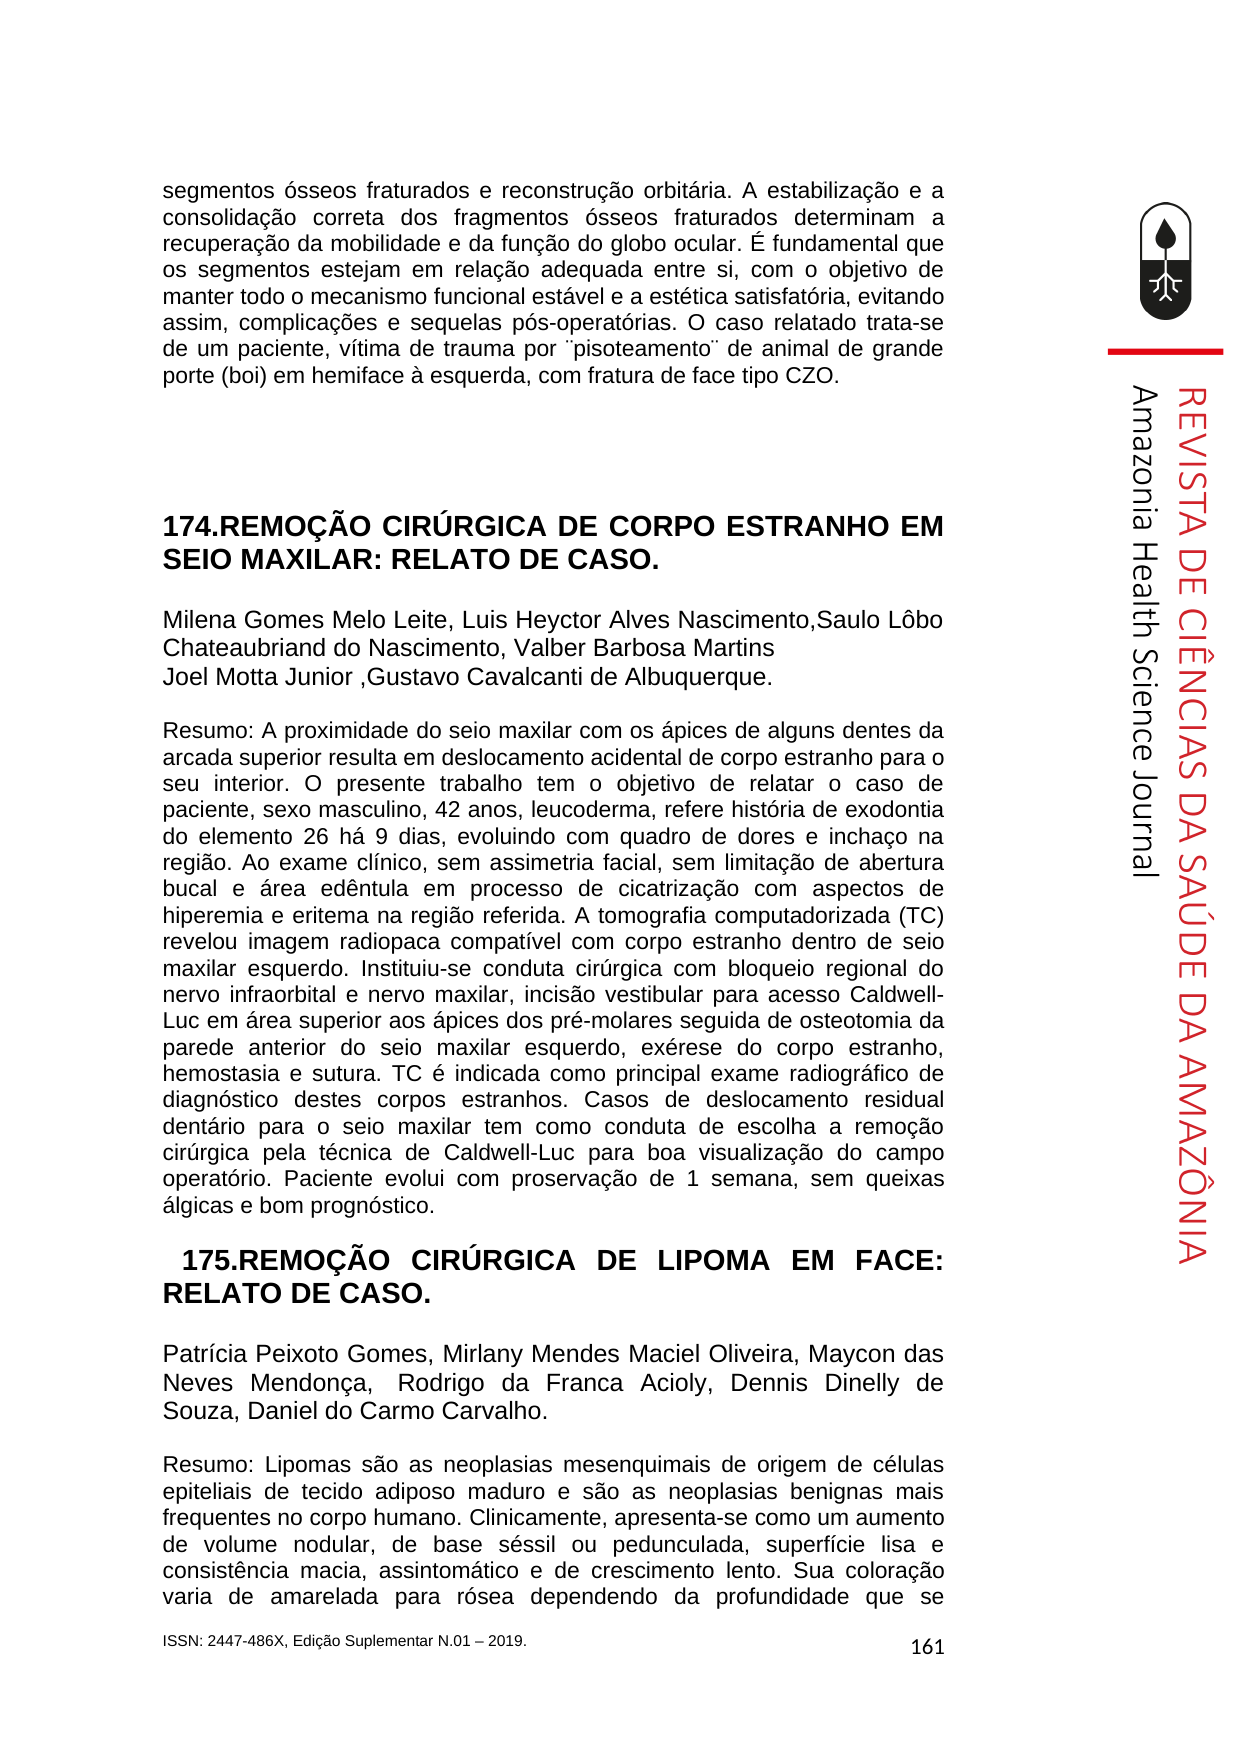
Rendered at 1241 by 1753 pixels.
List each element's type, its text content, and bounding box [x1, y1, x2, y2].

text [162, 177, 945, 388]
text 175.REMOÇÃO CIRÚRGICA DE LIPOMA EM FACE: RELATO DE CASO. [162, 1243, 945, 1310]
text 174.REMOÇÃO CIRÚRGICA DE CORPO ESTRANHO EM SEIO MAXILAR: RELATO DE CASO. [162, 509, 945, 576]
text Resumo: A proximidade do seio maxilar com os ápices de alguns dentes da arcada superior resulta em deslocamento acidental de corpo estranho para o seu interior. O presente trabalho tem o objetivo de relatar o caso de paciente, sexo masculino, 42 anos, leucoderma, refere história de exodontia do elemento 26 há 9 dias, evoluindo com quadro de dores e inchaço na região. Ao exame clínico, sem assimetria facial, sem limitação de abertura bucal e área edêntula em processo de cicatrização com aspectos de hiperemia e eritema na região referida. A tomografia computadorizada (TC) revelou imagem radiopaca compatível com corpo estranho dentro de seio maxilar esquerdo. Instituiu-se conduta cirúrgica com bloqueio regional do nervo infraorbital e nervo maxilar, incisão vestibular para acesso Caldwell-Luc em área superior aos ápices dos pré-molares seguida de osteotomia da parede anterior do seio maxilar esquerdo, exérese do corpo estranho, hemostasia e sutura. TC é indicada como principal exame radiográfico de diagnóstico destes corpos estranhos. Casos de deslocamento residual dentário para o seio maxilar tem como conduta de escolha a remoção cirúrgica pela técnica de Caldwell-Luc para boa visualização do campo operatório. Paciente evolui com proservação de 1 semana, sem queixas álgicas e bom prognóstico. [162, 717, 945, 1218]
text Patrícia Peixoto Gomes, Mirlany Mendes Maciel Oliveira, Maycon das Neves Mendonça, Rodrigo da Franca Acioly, Dennis Dinelly de Souza, Daniel do Carmo Carvalho. [162, 1339, 945, 1425]
picture [1107, 202, 1224, 1276]
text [162, 1451, 945, 1609]
text Milena Gomes Melo Leite, Luis Heyctor Alves Nascimento,Saulo Lôbo Chateaubriand do Nascimento, Valber Barbosa Martins [162, 605, 945, 662]
text Joel Motta Junior ,Gustavo Cavalcanti de Albuquerque. [162, 662, 945, 691]
